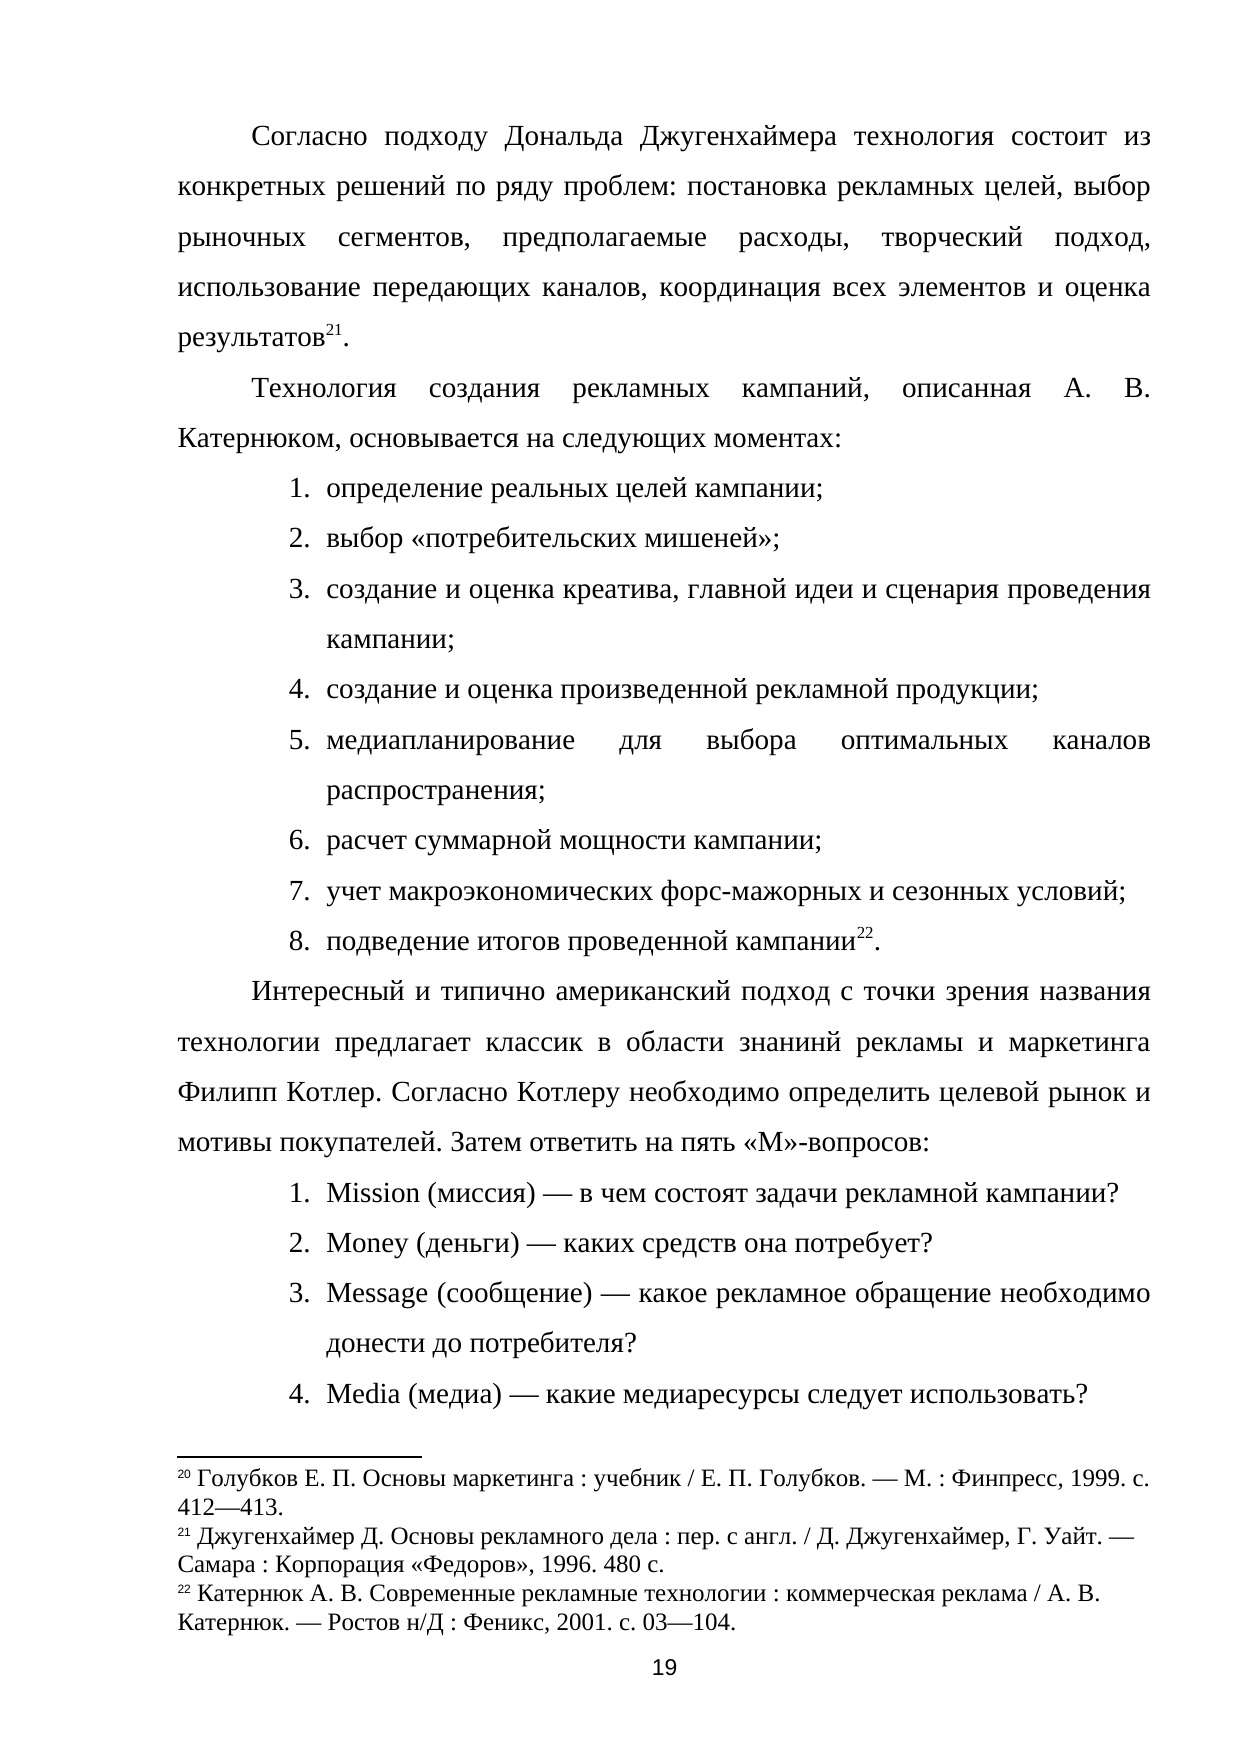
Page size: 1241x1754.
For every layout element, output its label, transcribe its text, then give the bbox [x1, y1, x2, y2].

list расчет суммарной мощности кампании; [288, 822, 1152, 856]
list Mission (миссия) — в чем состоят задачи рекламной кампании? [288, 1175, 1152, 1208]
list подведение итогов проведенной кампании. [288, 923, 1152, 957]
list Media (медиа) — какие медиаресурсы следует использовать? [288, 1376, 1152, 1409]
text Согласно подходу Дональда Джугенхаймера технология состоит из конкретных решений по ряду проблем: постановка рекламных целей, выбор рыночных сегментов, предполагаемые расходы, творческий подход, использование передающих каналов, координация всех элементов и оценка результатов. [177, 118, 1152, 353]
list учет макроэкономических форс-мажорных и сезонных условий; [288, 873, 1152, 906]
list Money (деньги) — каких средств она потребует? [288, 1225, 1152, 1258]
list медиапланирование для выбора оптимальных каналов распространения; [288, 722, 1152, 806]
text Технология создания рекламных кампаний, описанная А. В. Катернюком, основывается на следующих моментах: [177, 370, 1152, 453]
list определение реальных целей кампании; [288, 470, 1152, 504]
list выбор «потребительских мишеней»; [288, 521, 1152, 554]
text Интересный и типично американский подход с точки зрения названия технологии предлагает классик в области знанинй рекламы и маркетинга Филипп Котлер. Согласно Котлеру необходимо определить целевой рынок и мотивы покупателей. Затем ответить на пять «М»-вопросов: [177, 973, 1152, 1158]
list создание и оценка произведенной рекламной продукции; [288, 672, 1152, 705]
list Message (сообщение) — какое рекламное обращение необходимо донести до потребителя? [288, 1275, 1152, 1359]
list создание и оценка креатива, главной идеи и сценария проведения кампании; [288, 571, 1152, 655]
